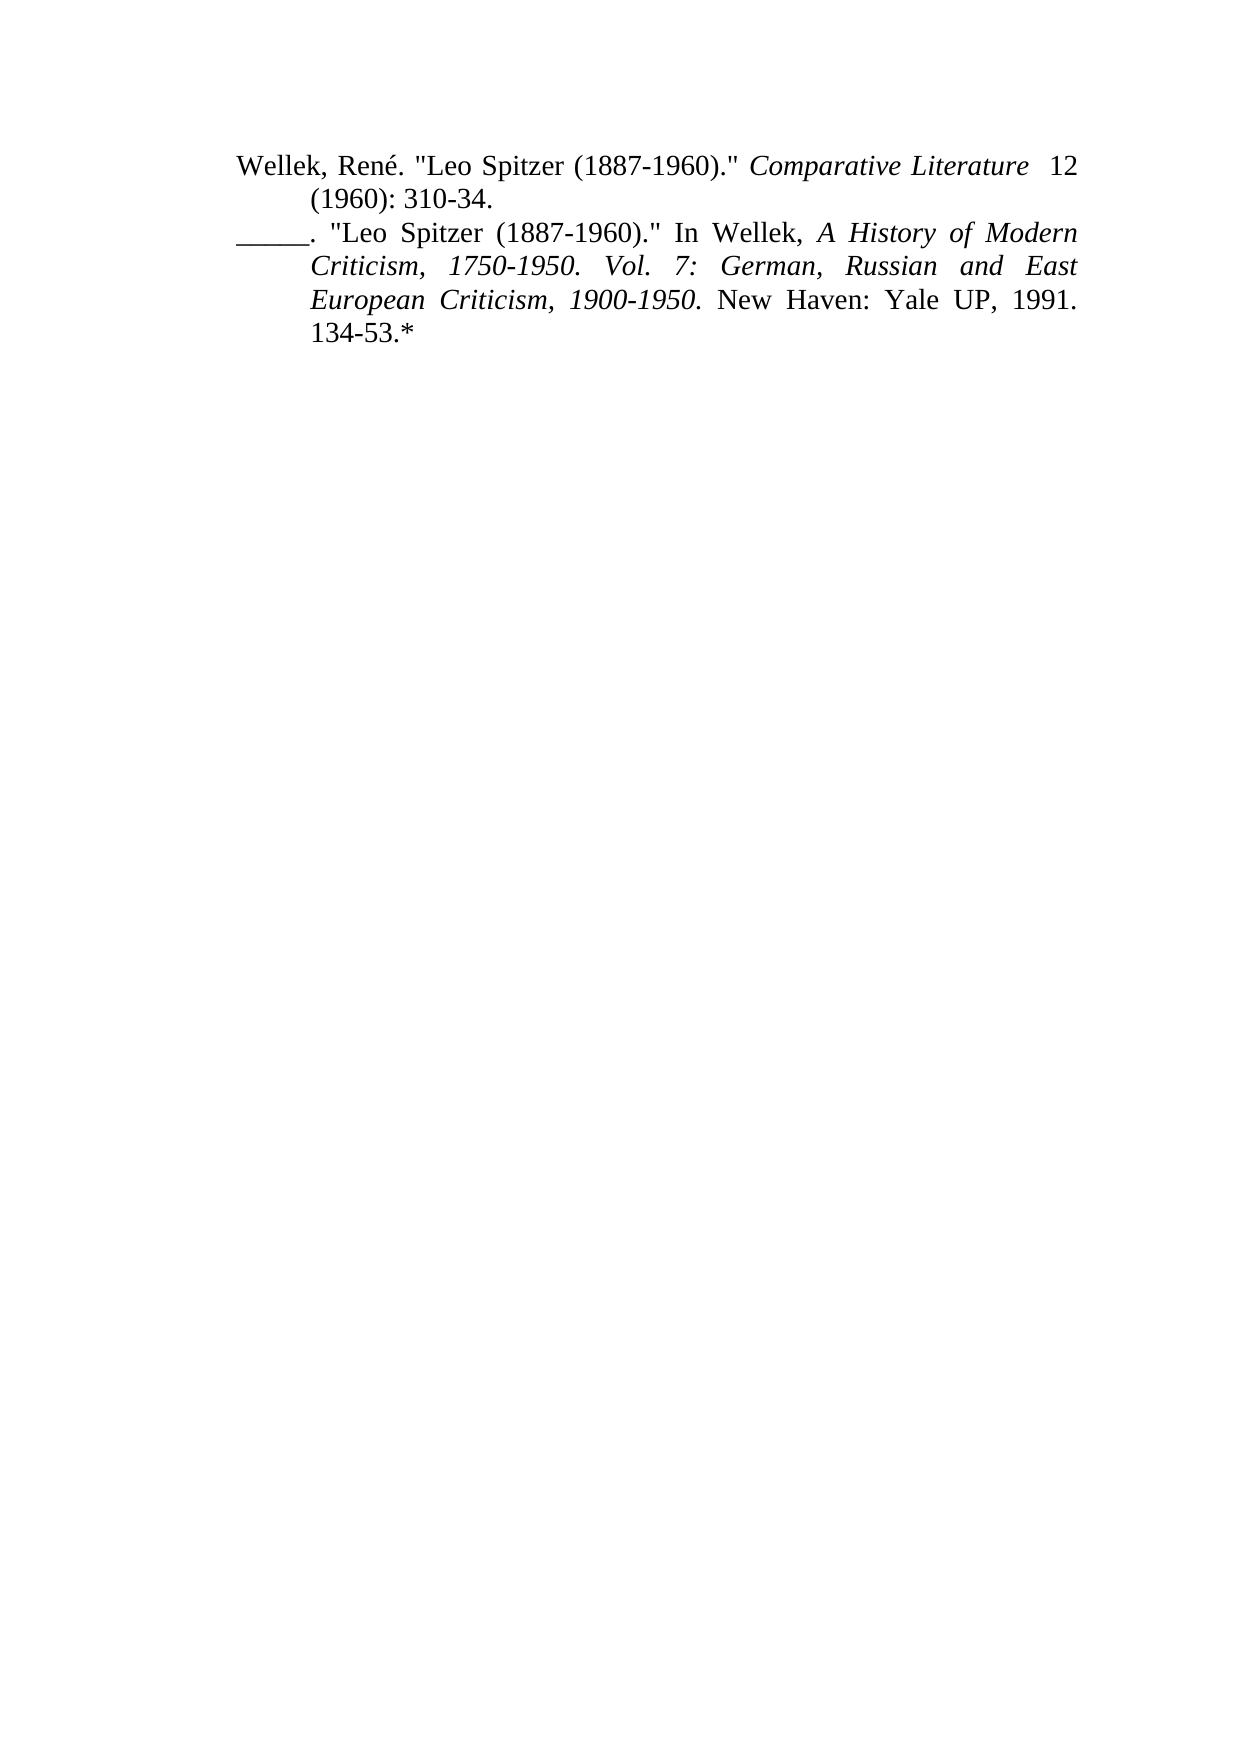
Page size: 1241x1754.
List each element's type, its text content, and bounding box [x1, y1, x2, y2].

text _____. "Leo Spitzer (1887-1960)." In Wellek, A History of Modern Criticism, 1750-1950. Vol. 7: German, Russian and East European Criticism, 1900-1950. New Haven: Yale UP, 1991. 134-53.* [236, 215, 1078, 349]
text Wellek, René. "Leo Spitzer (1887-1960)." Comparative Literature 12 (1960): 310-34. [236, 148, 1078, 215]
